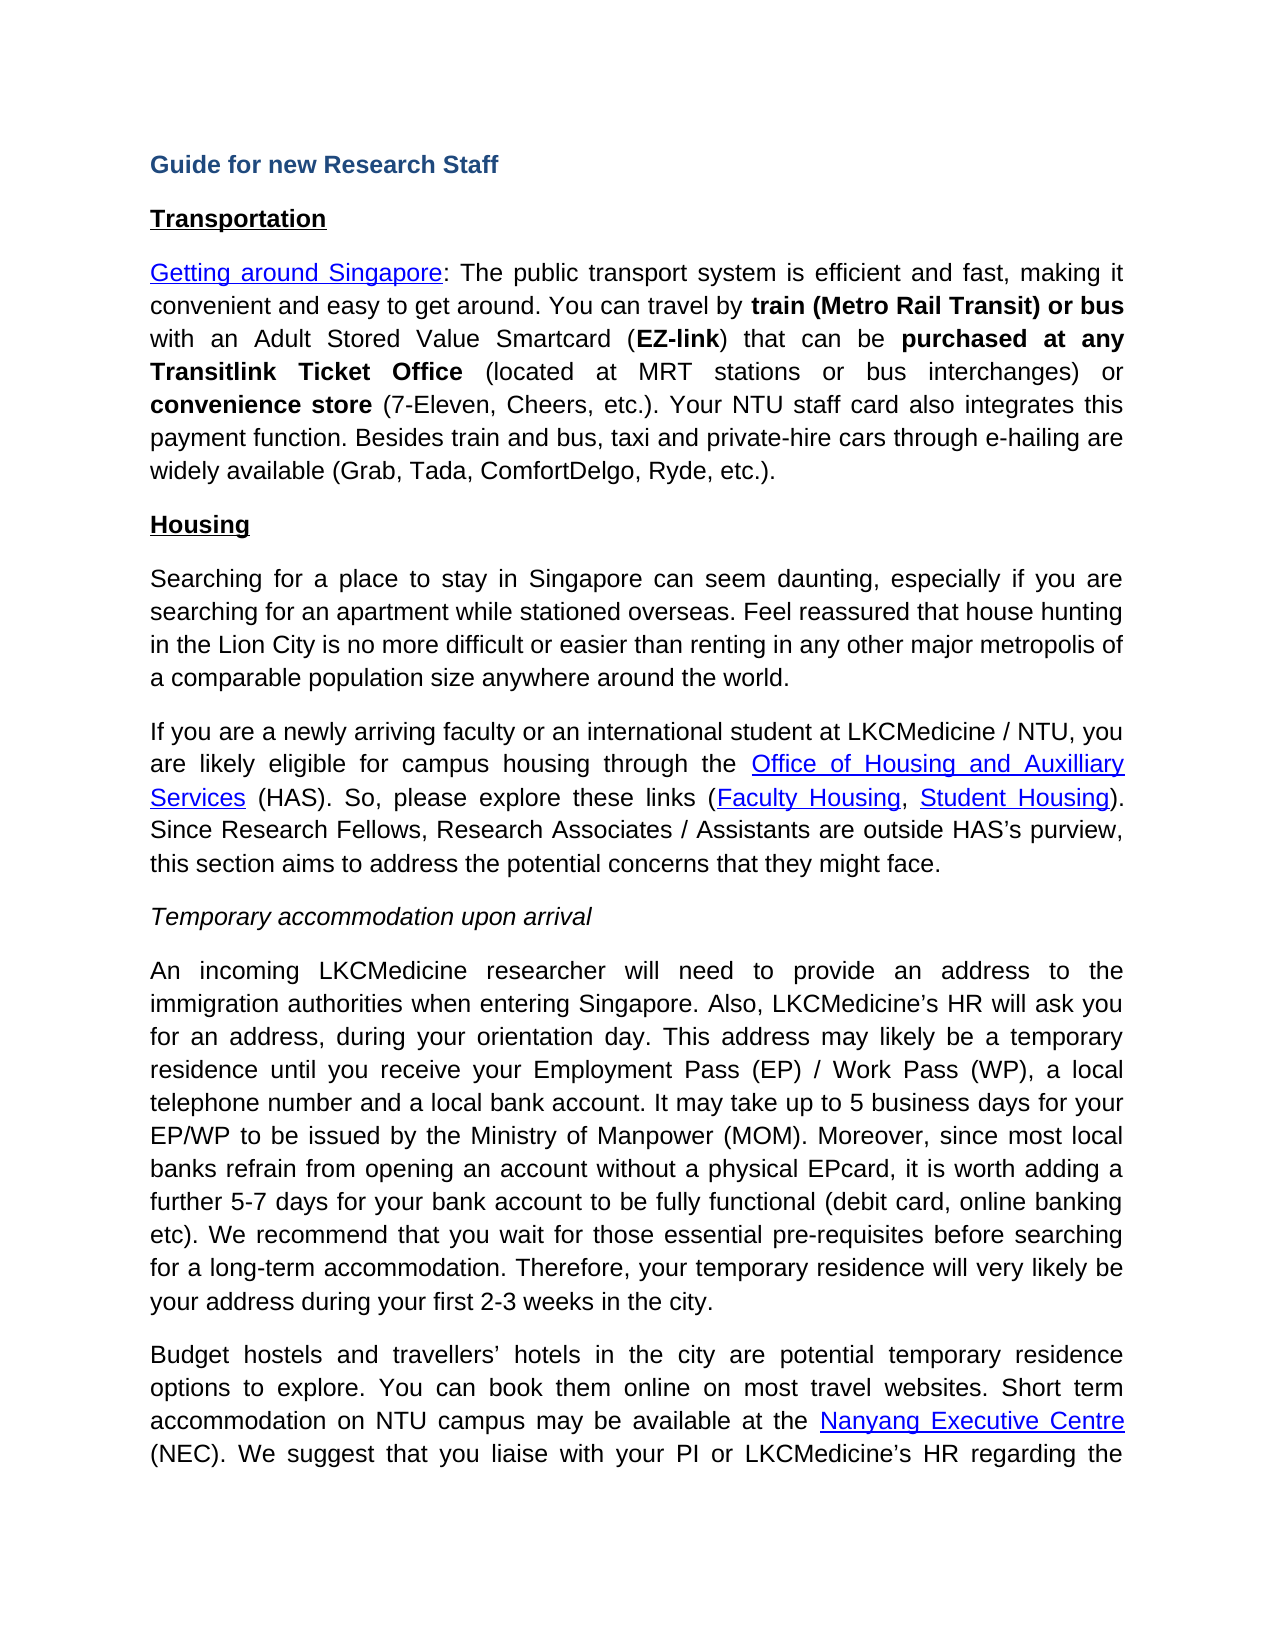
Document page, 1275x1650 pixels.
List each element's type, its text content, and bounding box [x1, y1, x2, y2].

text An incoming LKCMedicine researcher will need to provide an address to the immigration authorities when entering Singapore. Also, LKCMedicine’s HR will ask you for an address, during your orientation day. This address may likely be a temporary residence until you receive your Employment Pass (EP) / Work Pass (WP), a local telephone number and a local bank account. It may take up to 5 business days for your EP/WP to be issued by the Ministry of Manpower (MOM). Moreover, since most local banks refrain from opening an account without a physical EPcard, it is worth adding a further 5-7 days for your bank account to be fully functional (debit card, online banking etc). We recommend that you wait for those essential pre-requisites before searching for a long-term accommodation. Therefore, your temporary residence will very likely be your address during your first 2-3 weeks in the city. [150, 956, 1125, 1315]
text Temporary accommodation upon arrival [150, 902, 1125, 931]
text Transportation [150, 204, 1125, 233]
text Searching for a place to stay in Singapore can seem daunting, especially if you are searching for an apartment while stationed overseas. Feel reassured that house hunting in the Lion City is no more difficult or easier than renting in any other major metropolis of a comparable population size anywhere around the world. [150, 563, 1125, 691]
text Guide for new Research Staff [150, 150, 1125, 179]
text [150, 1340, 1125, 1468]
text Housing [150, 510, 1125, 538]
text Getting around Singapore: The public transport system is efficient and fast, making it convenient and easy to get around. You can travel by train (Metro Rail Transit) or bus with an Adult Stored Value Smartcard (EZ-link) that can be purchased at any Transitlink Ticket Office (located at MRT stations or bus interchanges) or convenience store (7-Eleven, Cheers, etc.). Your NTU staff card also integrates this payment function. Besides train and bus, taxi and private-hire cars through e-hailing are widely available (Grab, Tada, ComfortDelgo, Ryde, etc.). [150, 258, 1125, 484]
text If you are a newly arriving faculty or an international student at LKCMedicine / NTU, you are likely eligible for campus housing through the Office of Housing and Auxilliary Services (HAS). So, please explore these links (Faculty Housing, Student Housing). Since Research Fellows, Research Associates / Assistants are outside HAS’s purview, this section aims to address the potential concerns that they might face. [150, 716, 1125, 877]
